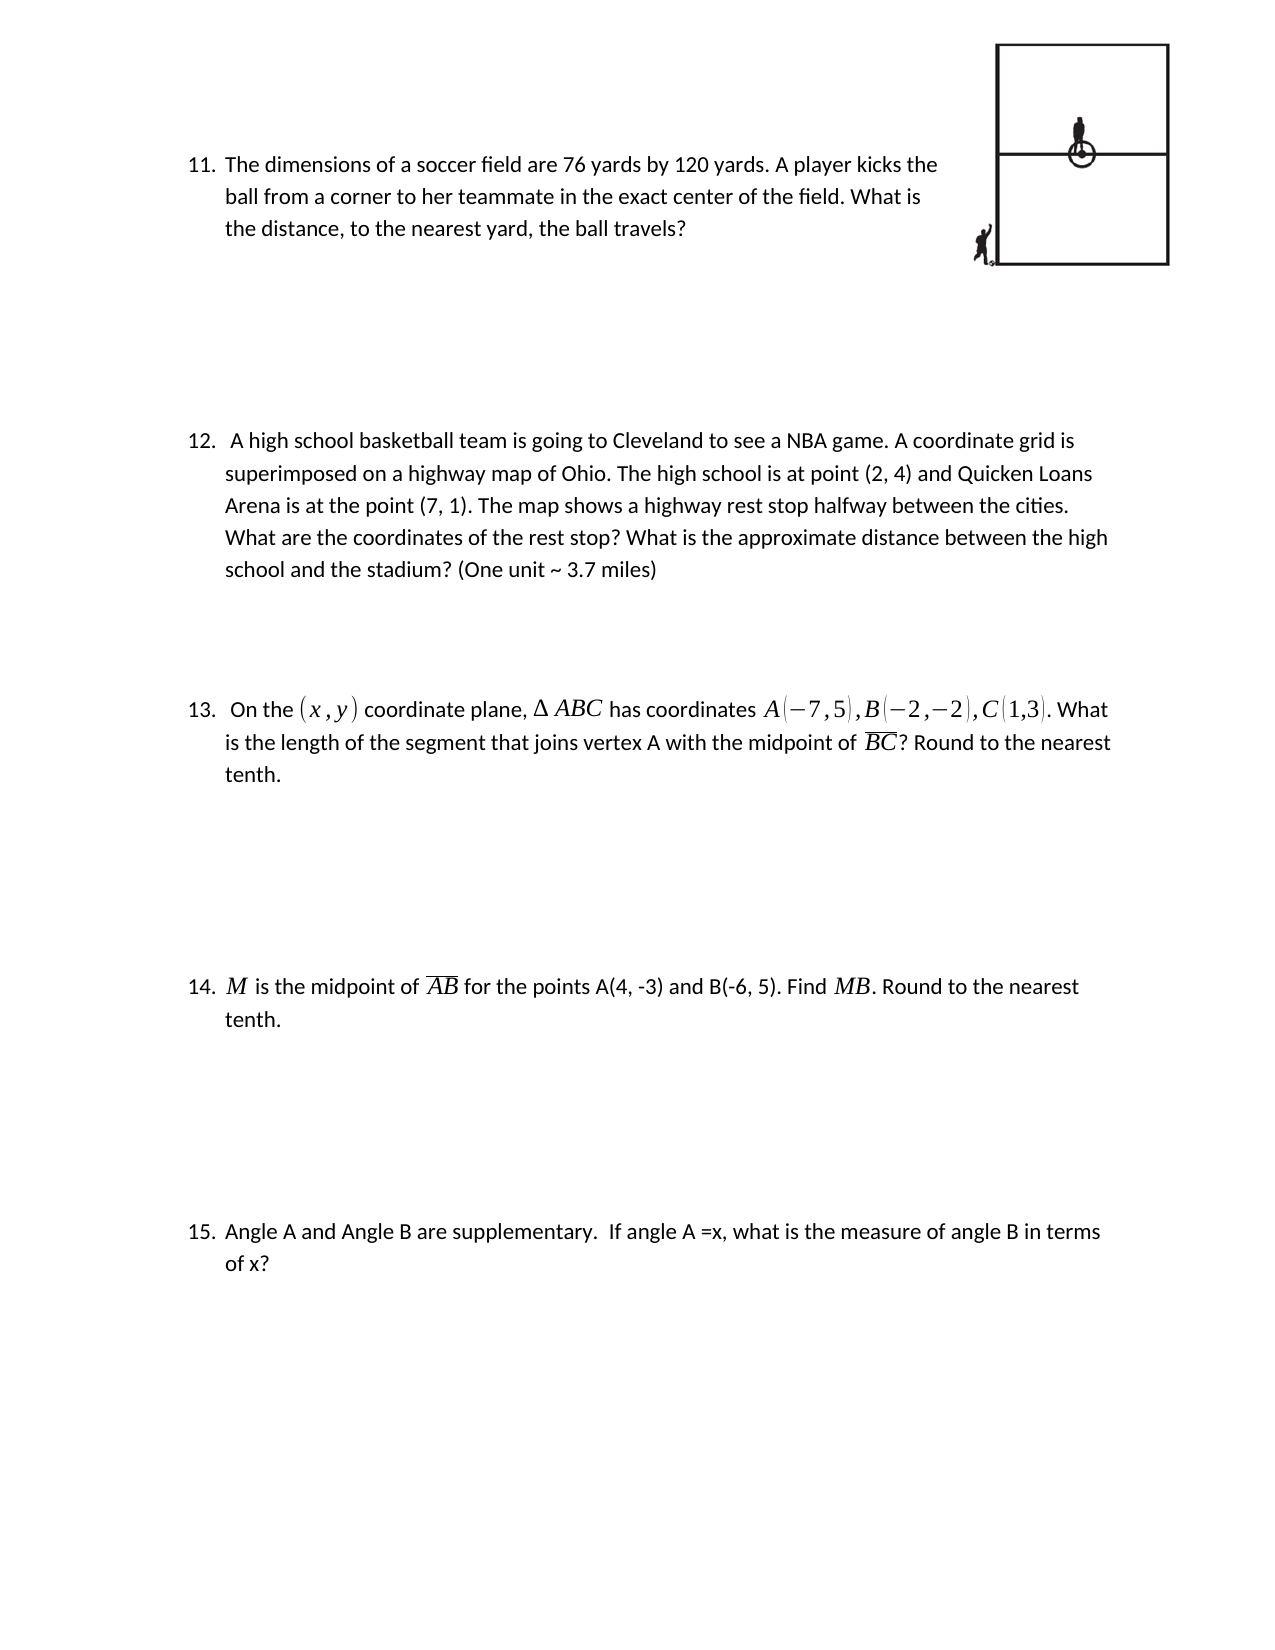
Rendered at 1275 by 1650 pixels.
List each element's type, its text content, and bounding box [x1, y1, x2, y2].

list A high school basketball team is going to Cleveland to see a NBA game. A coordinate grid is superimposed on a highway map of Ohio. The high school is at point (2, 4) and Quicken Loans Arena is at the point (7, 1). The map shows a highway rest stop halfway between the cities. What are the coordinates of the rest stop? What is the approximate distance between the high school and the stadium? (One unit ~ 3.7 miles) [187, 426, 1125, 583]
list On the coordinate plane, has coordinates . What is the length of the segment that joins vertex A with the midpoint of ? Round to the nearest tenth. [187, 693, 1125, 788]
picture [965, 36, 1188, 271]
list The dimensions of a soccer field are 76 yards by 120 yards. A player kicks the ball from a corner to her teammate in the exact center of the field. What is the distance, to the nearest yard, the ball travels? [187, 150, 965, 242]
list Angle A and Angle B are supplementary. If angle A =x, what is the measure of angle B in terms of x? [187, 1217, 1125, 1277]
list is the midpoint of for the points A(4, -3) and B(-6, 5). Find . Round to the nearest tenth. [187, 972, 1125, 1033]
